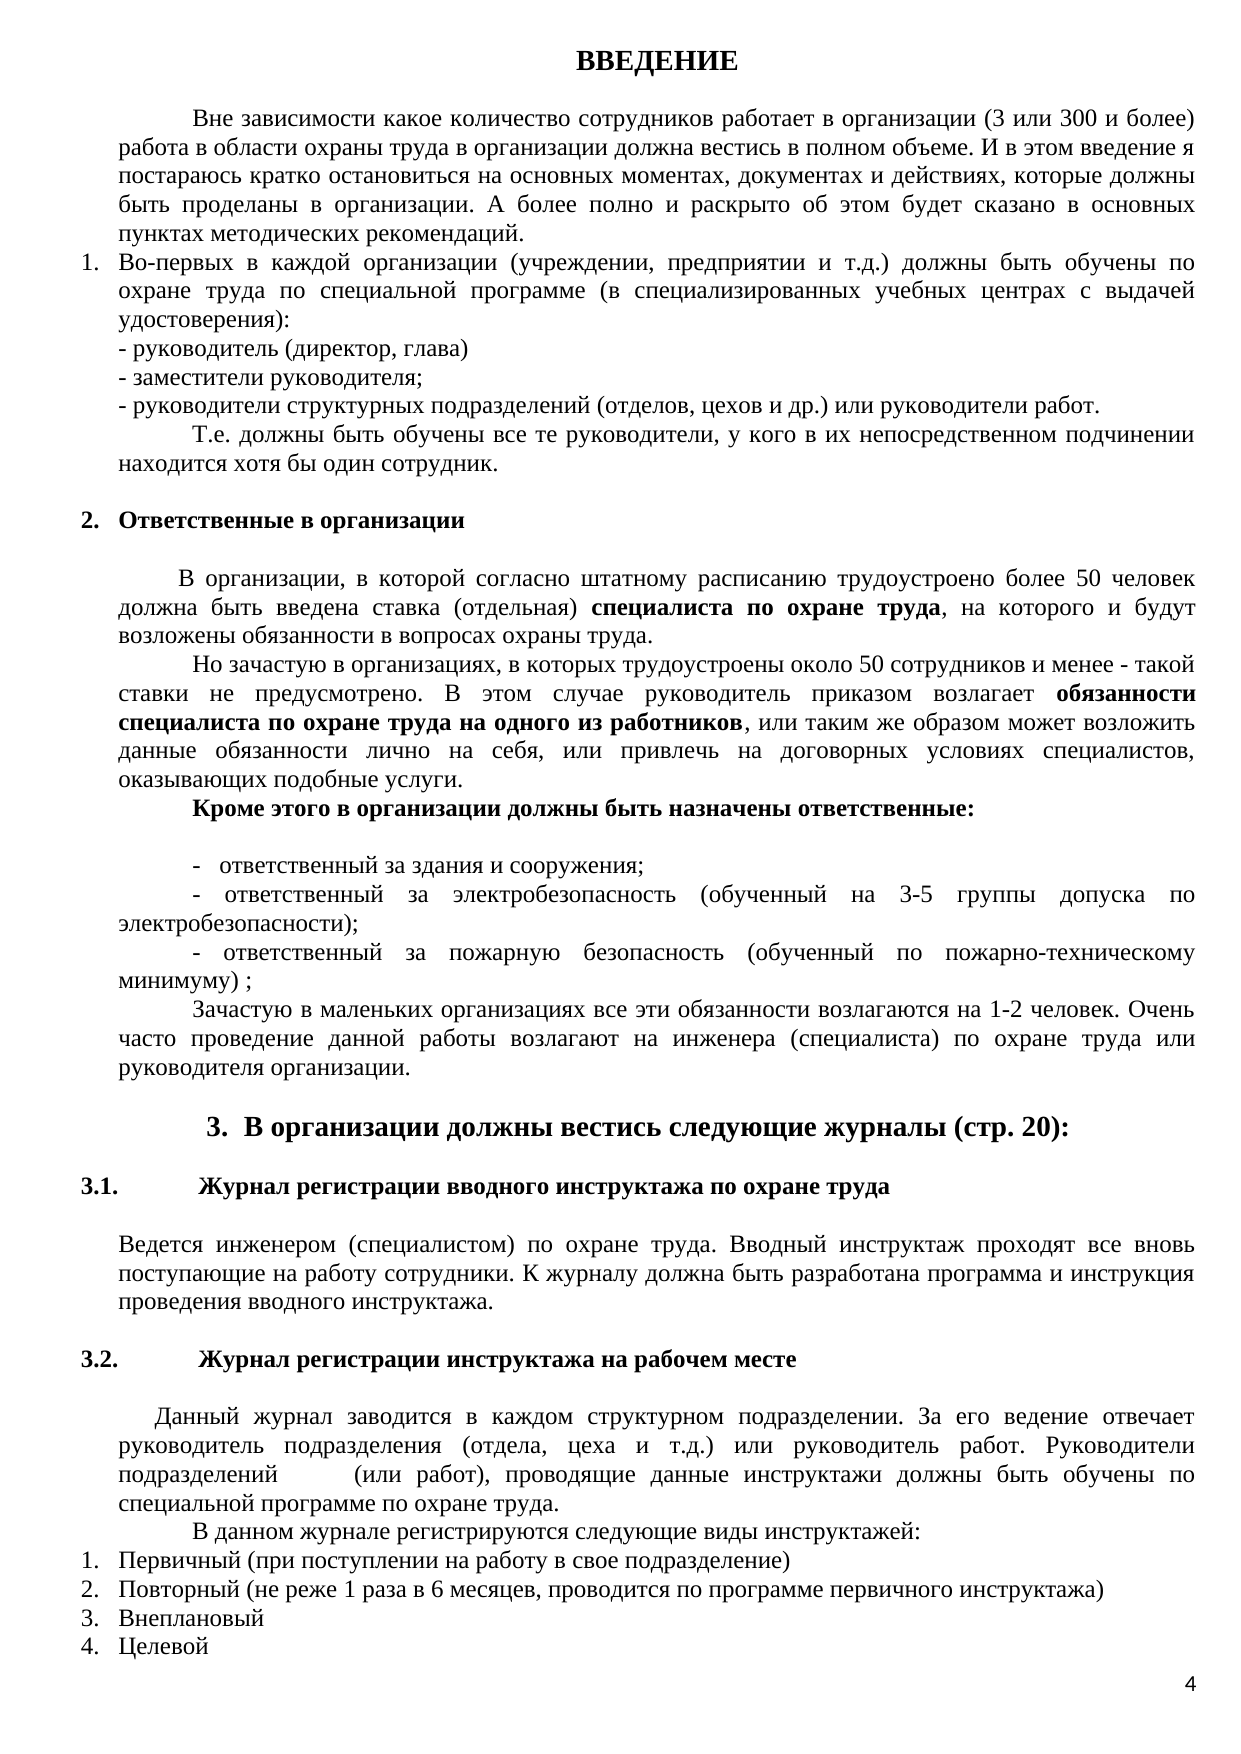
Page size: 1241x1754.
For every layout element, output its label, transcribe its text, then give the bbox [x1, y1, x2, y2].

text Но зачастую в организациях, в которых трудоустроены около 50 сотрудников и менее - такой ставки не предусмотрено. В этом случае руководитель приказом возлагает обязанности специалиста по охране труда на одного из работников, или таким же образом может возложить данные обязанности лично на себя, или привлечь на договорных условиях специалистов, оказывающих подобные услуги. [118, 649, 1196, 793]
text В организации, в которой согласно штатному расписанию трудоустроено более 50 человек должна быть введена ставка (отдельная) специалиста по охране труда, на которого и будут возложены обязанности в вопросах охраны труда. [118, 563, 1196, 649]
list Во-первых в каждой организации (учреждении, предприятии и т.д.) должны быть обучены по охране труда по специальной программе (в специализированных учебных центрах с выдачей удостоверения): [81, 247, 1196, 333]
list Повторный (не реже 1 раза в 6 месяцев, проводится по программе первичного инструктажа) [81, 1574, 1196, 1603]
list - руководитель (директор, глава) [118, 333, 1196, 362]
list Ответственные в организации [81, 505, 1196, 534]
text Вне зависимости какое количество сотрудников работает в организации (3 или 300 и более) работа в области охраны труда в организации должна вестись в полном объеме. И в этом введение я постараюсь кратко остановиться на основных моментах, документах и действиях, которые должны быть проделаны в организации. А более полно и раскрыто об этом будет сказано в основных пунктах методических рекомендаций. [118, 103, 1196, 247]
text ВВЕДЕНИЕ [118, 43, 1196, 77]
list Целевой [81, 1631, 1196, 1660]
list В данном журнале регистрируются следующие виды инструктажей: [118, 1516, 1196, 1545]
list Первичный (при поступлении на работу в свое подразделение) [81, 1545, 1196, 1574]
text - ответственный за электробезопасность (обученный на 3-5 группы допуска по электробезопасности); [118, 879, 1196, 937]
list Журнал регистрации вводного инструктажа по охране труда [81, 1171, 1196, 1200]
text Зачастую в маленьких организациях все эти обязанности возлагаются на 1-2 человек. Очень часто проведение данной работы возлагают на инженера (специалиста) по охране труда или руководителя организации. [118, 994, 1196, 1080]
list Т.е. должны быть обучены все те руководители, у кого в их непосредственном подчинении находится хотя бы один сотрудник. [118, 419, 1196, 477]
list Данный журнал заводится в каждом структурном подразделении. За его ведение отвечает руководитель подразделения (отдела, цеха и т.д.) или руководитель работ. Руководители подразделений (или работ), проводящие данные инструктажи должны быть обучены по специальной программе по охране труда. [118, 1401, 1196, 1516]
list Внеплановый [81, 1603, 1196, 1631]
text - ответственный за здания и сооружения; [118, 850, 1196, 879]
list В организации должны вестись следующие журналы (стр. 20): [81, 1109, 1196, 1143]
text Кроме этого в организации должны быть назначены ответственные: [118, 793, 1196, 822]
text - ответственный за пожарную безопасность (обученный по пожарно-техническому минимуму) ; [118, 937, 1196, 994]
list - руководители структурных подразделений (отделов, цехов и др.) или руководители работ. [118, 390, 1196, 419]
list - заместители руководителя; [118, 362, 1196, 390]
list Журнал регистрации инструктажа на рабочем месте [81, 1344, 1196, 1373]
list Ведется инженером (специалистом) по охране труда. Вводный инструктаж проходят все вновь поступающие на работу сотрудники. К журналу должна быть разработана программа и инструкция проведения вводного инструктажа. [118, 1229, 1196, 1315]
